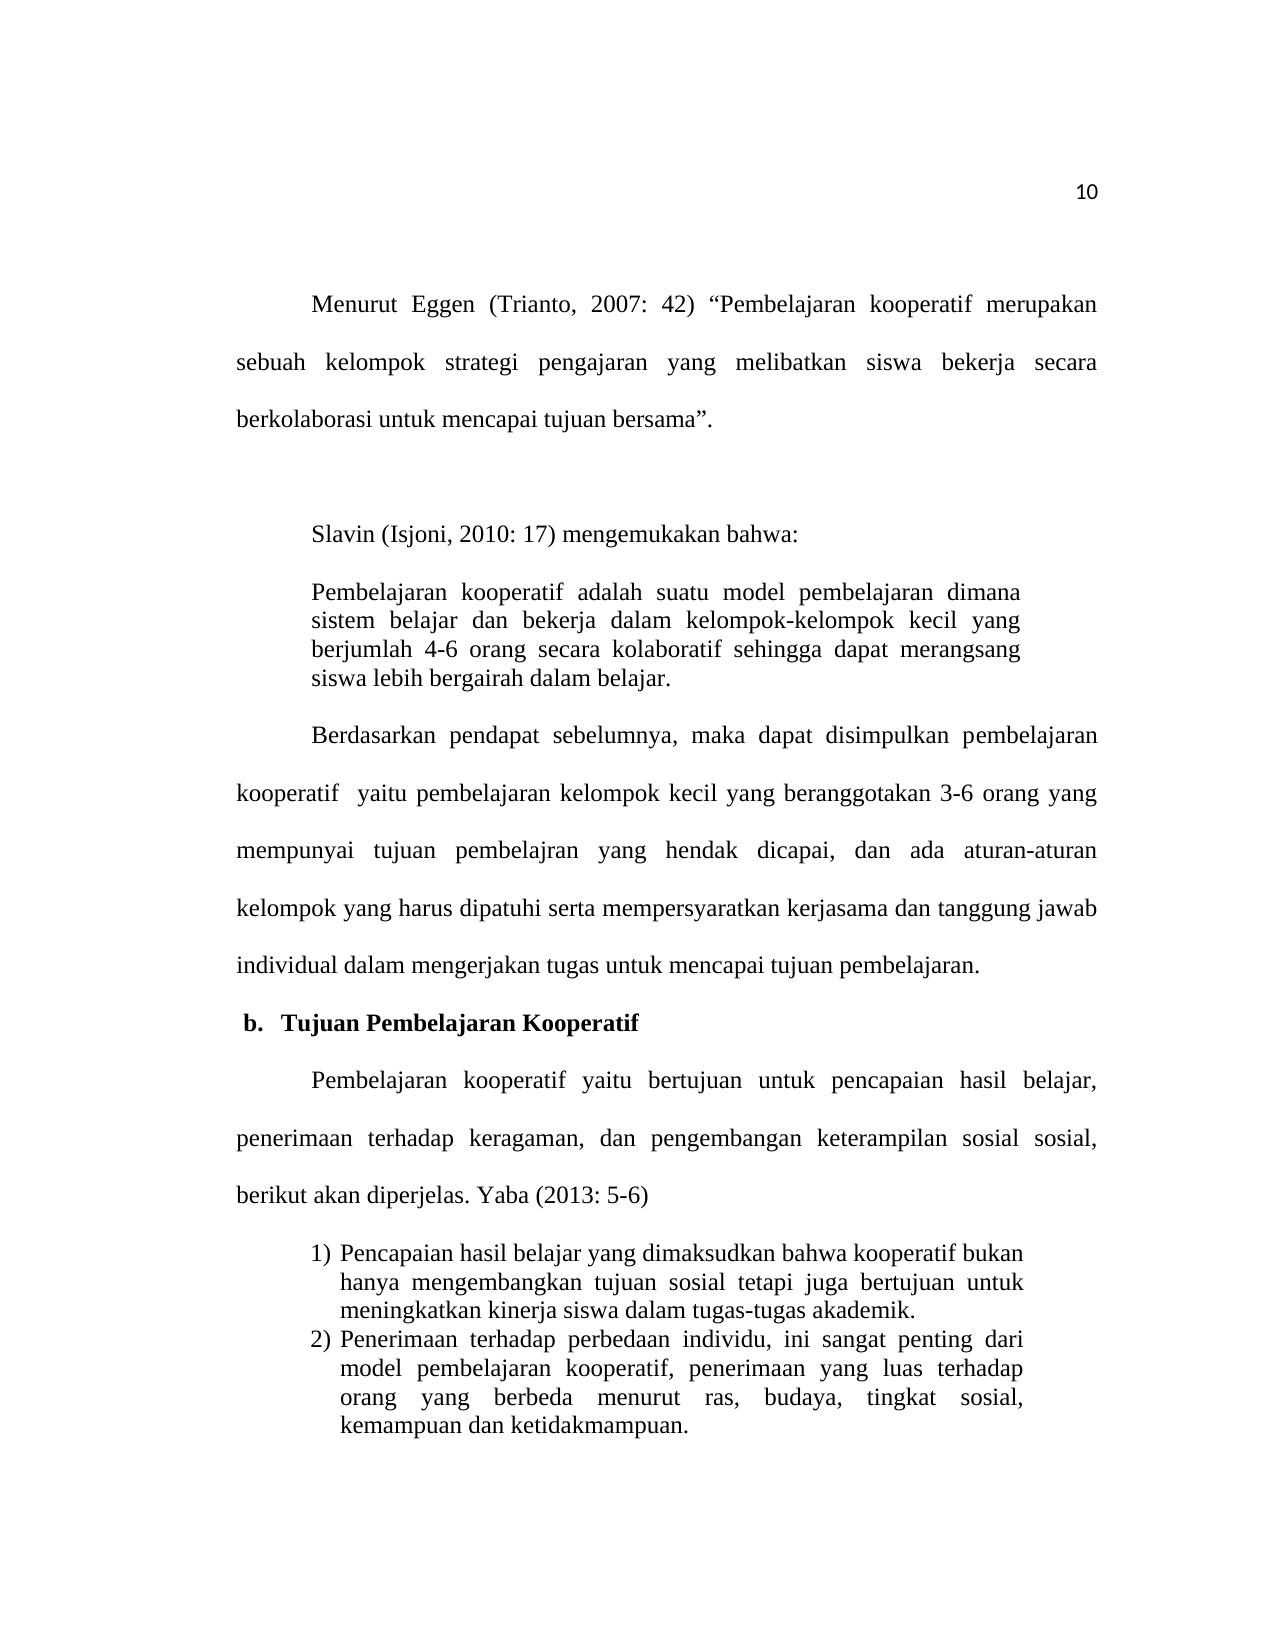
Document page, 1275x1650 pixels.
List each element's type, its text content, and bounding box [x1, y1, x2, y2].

list Pencapaian hasil belajar yang dimaksudkan bahwa kooperatif bukan hanya mengembangkan tujuan sosial tetapi juga bertujuan untuk meningkatkan kinerja siswa dalam tugas-tugas akademik. [310, 1238, 1024, 1324]
list Tujuan Pembelajaran Kooperatif [243, 1008, 1098, 1037]
text Pembelajaran kooperatif adalah suatu model pembelajaran dimana sistem belajar dan bekerja dalam kelompok-kelompok kecil yang berjumlah 4-6 orang secara kolaboratif sehingga dapat merangsang siswa lebih bergairah dalam belajar. [311, 577, 1021, 692]
list Pembelajaran kooperatif yaitu bertujuan untuk pencapaian hasil belajar, penerimaan terhadap keragaman, dan pengembangan keterampilan sosial sosial, berikut akan diperjelas. Yaba (2013: 5-6) [236, 1066, 1098, 1209]
text Menurut Eggen (Trianto, 2007: 42) “Pembelajaran kooperatif merupakan sebuah kelompok strategi pengajaran yang melibatkan siswa bekerja secara berkolaborasi untuk mencapai tujuan bersama”. [236, 289, 1098, 433]
text Slavin (Isjoni, 2010: 17) mengemukakan bahwa: [236, 519, 1098, 548]
list Penerimaan terhadap perbedaan individu, ini sangat penting dari model pembelajaran kooperatif, penerimaan yang luas terhadap orang yang berbeda menurut ras, budaya, tingkat sosial, kemampuan dan ketidakmampuan. [310, 1324, 1024, 1439]
text Berdasarkan pendapat sebelumnya, maka dapat disimpulkan pembelajaran kooperatif yaitu pembelajaran kelompok kecil yang beranggotakan 3-6 orang yang mempunyai tujuan pembelajran yang hendak dicapai, dan ada aturan-aturan kelompok yang harus dipatuhi serta mempersyaratkan kerjasama dan tanggung jawab individual dalam mengerjakan tugas untuk mencapai tujuan pembelajaran. [236, 721, 1098, 979]
